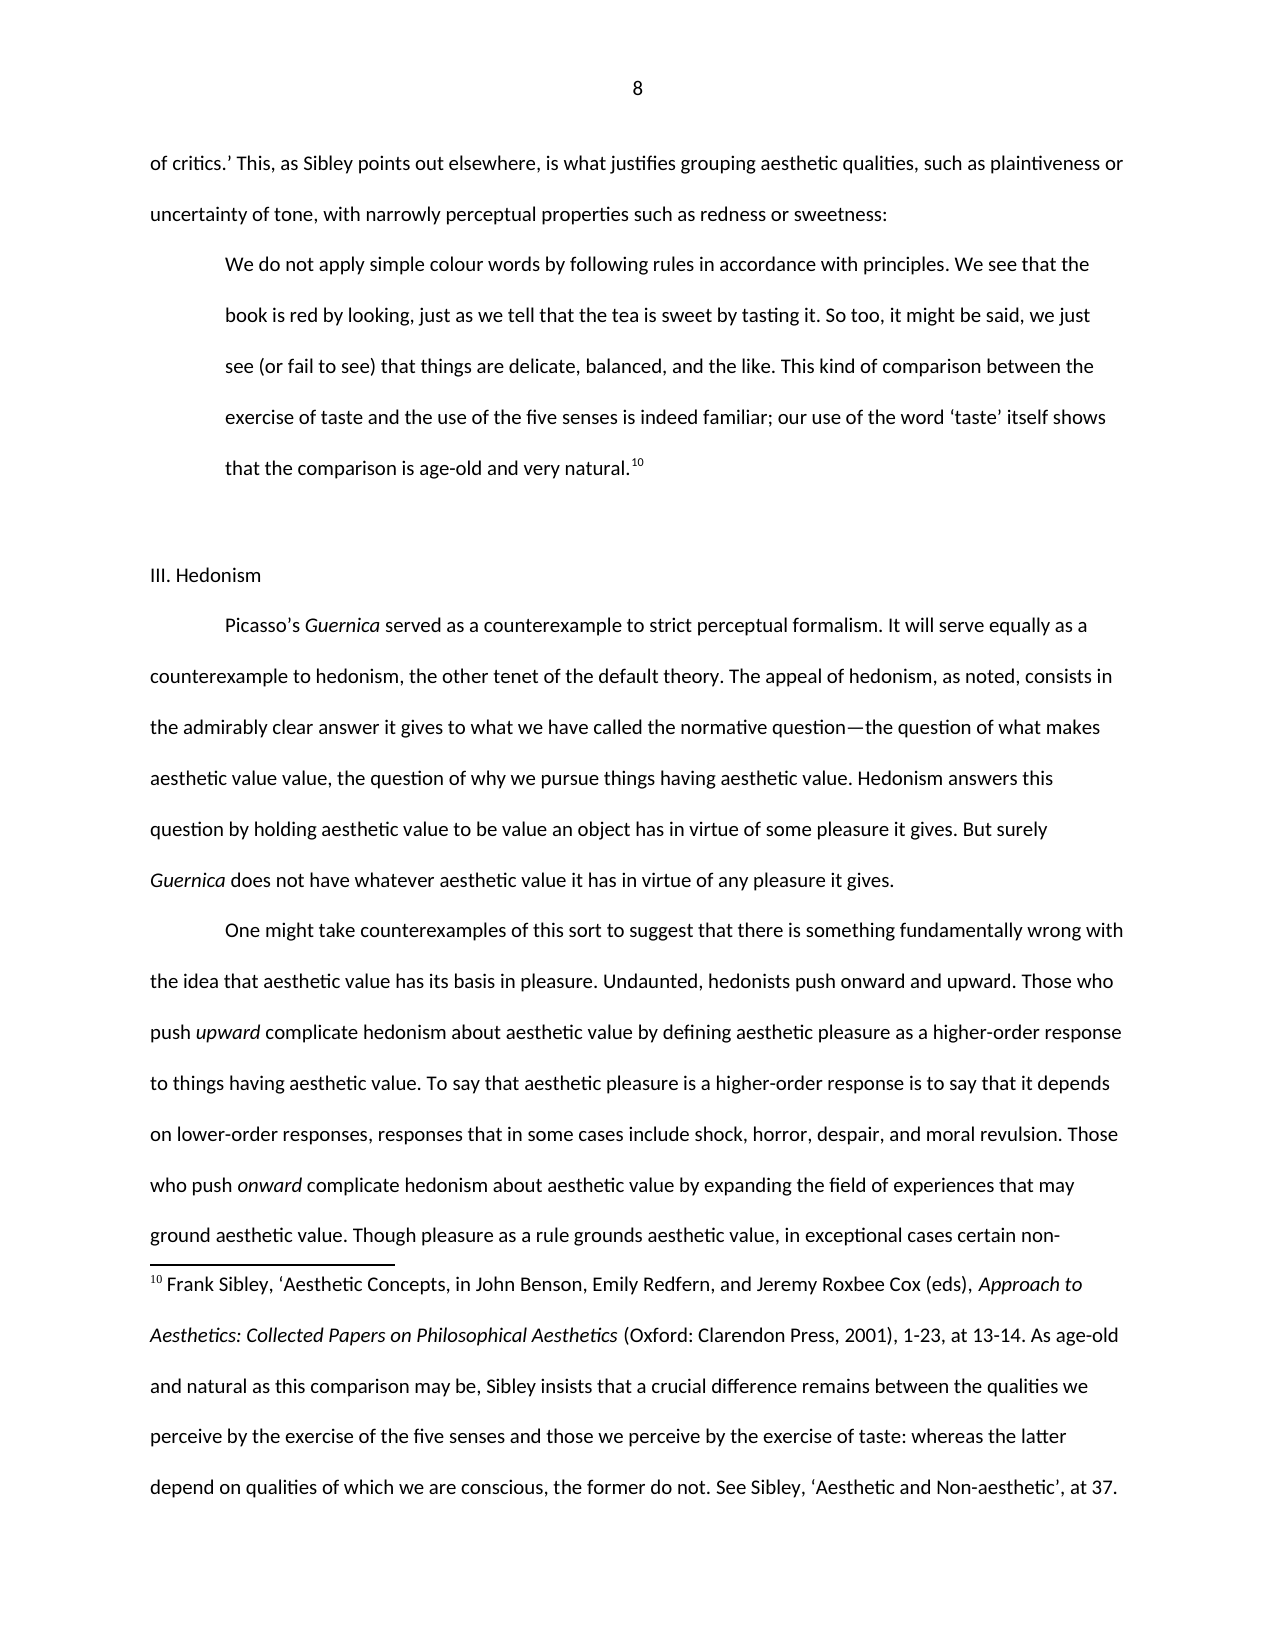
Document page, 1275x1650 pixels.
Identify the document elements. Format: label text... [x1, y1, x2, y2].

text III. Hedonism [150, 562, 1125, 587]
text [150, 150, 1125, 226]
text Picasso’s Guernica served as a counterexample to strict perceptual formalism. It will serve equally as a counterexample to hedonism, the other tenet of the default theory. The appeal of hedonism, as noted, consists in the admirably clear answer it gives to what we have called the normative question—the question of what makes aesthetic value value, the question of why we pursue things having aesthetic value. Hedonism answers this question by holding aesthetic value to be value an object has in virtue of some pleasure it gives. But surely Guernica does not have whatever aesthetic value it has in virtue of any pleasure it gives. [150, 613, 1125, 892]
text We do not apply simple colour words by following rules in accordance with principles. We see that the book is red by looking, just as we tell that the tea is sweet by tasting it. So too, it might be said, we just see (or fail to see) that things are delicate, balanced, and the like. This kind of comparison between the exercise of taste and the use of the five senses is indeed familiar; our use of the word ‘taste’ itself shows that the comparison is age-old and very natural. [225, 252, 1125, 480]
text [150, 918, 1125, 1248]
